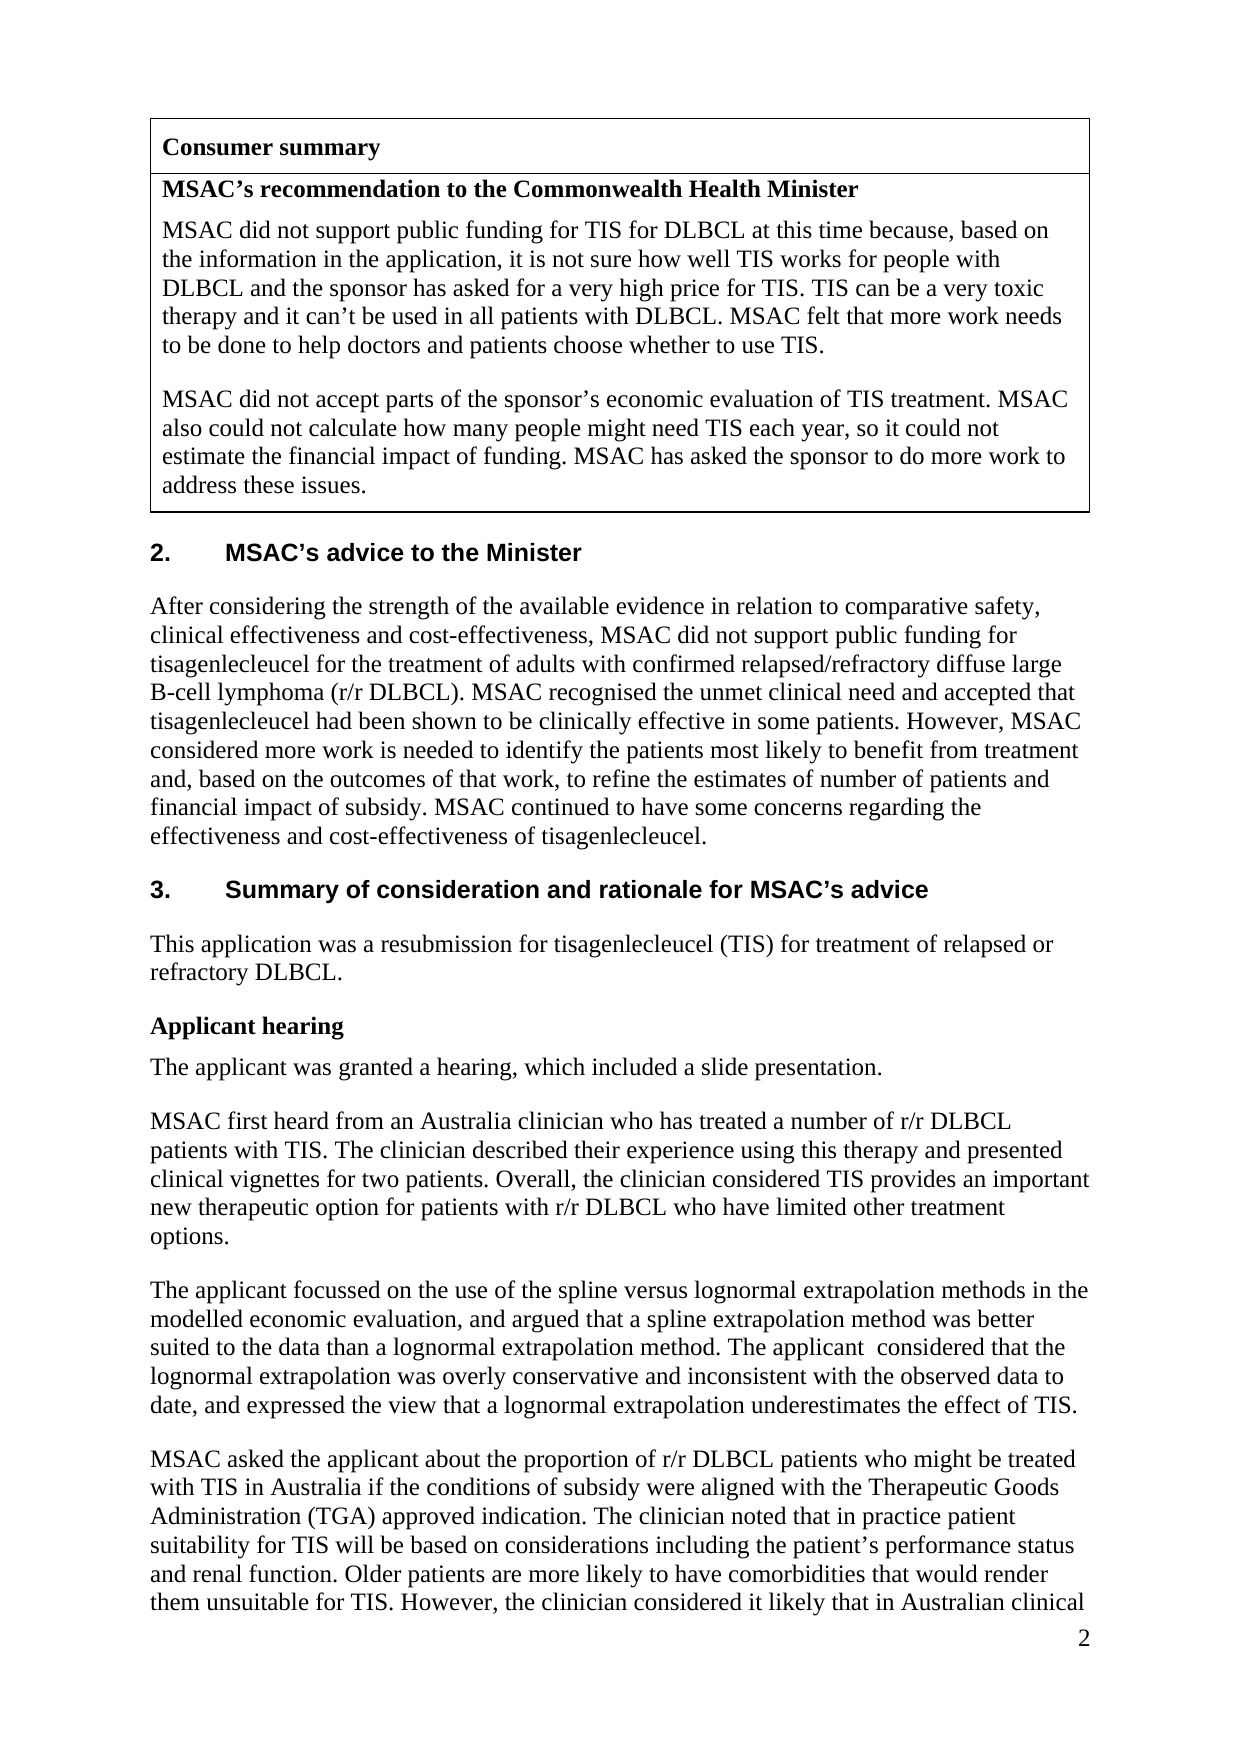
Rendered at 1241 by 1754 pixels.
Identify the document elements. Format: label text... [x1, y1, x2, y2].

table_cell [151, 174, 1089, 511]
subtitle Applicant hearing [150, 1011, 1090, 1040]
text This application was a resubmission for tisagenlecleucel (TIS) for treatment of relapsed or refractory DLBCL. [150, 929, 1090, 986]
subtitle Summary of consideration and rationale for MSAC’s advice [150, 875, 1090, 904]
text After considering the strength of the available evidence in relation to comparative safety, clinical effectiveness and cost-effectiveness, MSAC did not support public funding for tisagenlecleucel for the treatment of adults with confirmed relapsed/refractory diffuse large B-cell lymphoma (r/r DLBCL). MSAC recognised the unmet clinical need and accepted that tisagenlecleucel had been shown to be clinically effective in some patients. However, MSAC considered more work is needed to identify the patients most likely to benefit from treatment and, based on the outcomes of that work, to refine the estimates of number of patients and financial impact of subsidy. MSAC continued to have some concerns regarding the effectiveness and cost-effectiveness of tisagenlecleucel. [150, 591, 1090, 850]
table_header Consumer summary [151, 119, 1089, 173]
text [150, 1444, 1090, 1616]
text MSAC first heard from an Australia clinician who has treated a number of r/r DLBCL patients with TIS. The clinician described their experience using this therapy and presented clinical vignettes for two patients. Overall, the clinician considered TIS provides an important new therapeutic option for patients with r/r DLBCL who have limited other treatment options. [150, 1106, 1090, 1250]
text The applicant was granted a hearing, which included a slide presentation. [150, 1052, 1090, 1081]
subtitle MSAC’s advice to the Minister [150, 537, 1090, 566]
text The applicant focussed on the use of the spline versus lognormal extrapolation methods in the modelled economic evaluation, and argued that a spline extrapolation method was better suited to the data than a lognormal extrapolation method. The applicant considered that the lognormal extrapolation was overly conservative and inconsistent with the observed data to date, and expressed the view that a lognormal extrapolation underestimates the effect of TIS. [150, 1275, 1090, 1419]
